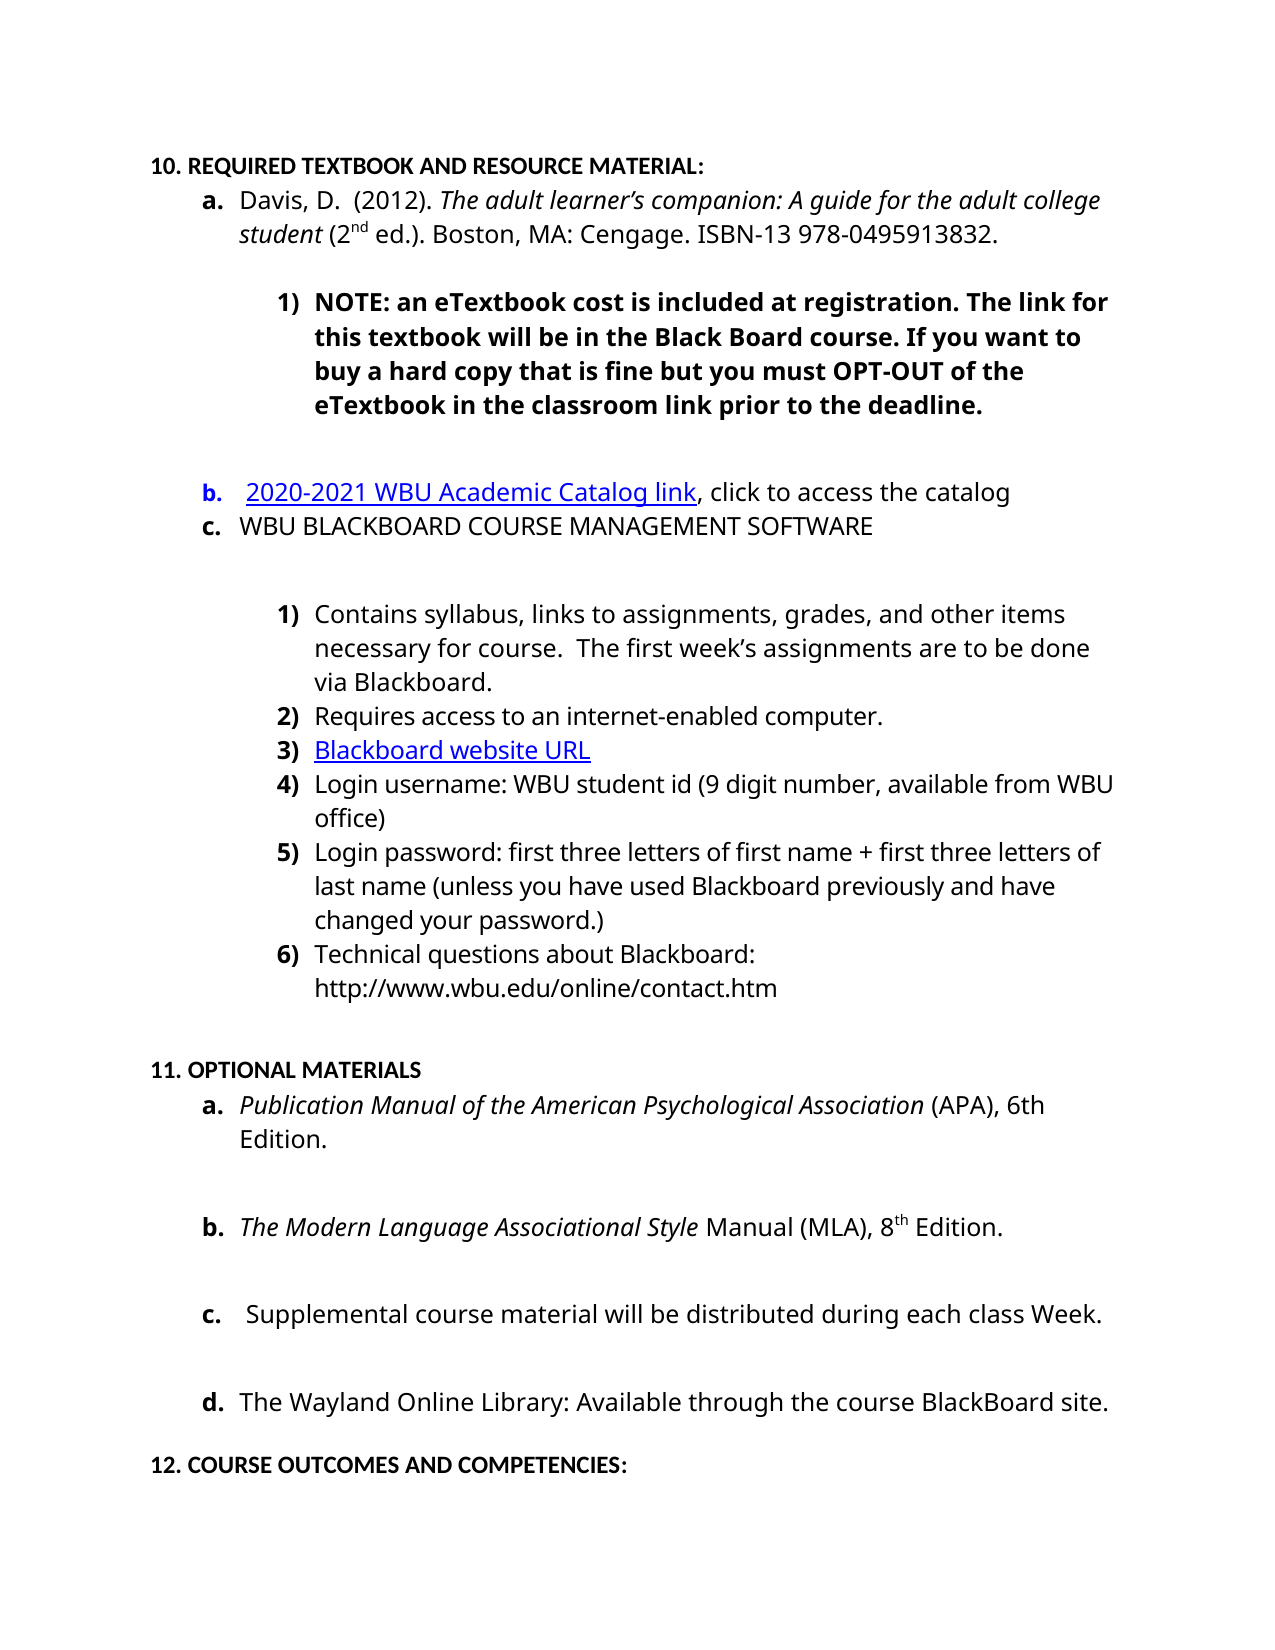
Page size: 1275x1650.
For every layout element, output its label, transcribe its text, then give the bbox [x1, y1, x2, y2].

list Login password: first three letters of first name + first three letters of last name (unless you have used Blackboard previously and have changed your password.) [277, 835, 1125, 937]
subtitle 12. COURSE OUTCOMES AND COMPETENCIES: [150, 1449, 1125, 1479]
list Supplemental course material will be distributed during each class Week. [202, 1297, 1125, 1331]
list Technical questions about Blackboard: http://www.wbu.edu/online/contact.htm [277, 937, 1125, 1005]
list NOTE: an eTextbook cost is included at registration. The link for this textbook will be in the Black Board course. If you want to buy a hard copy that is fine but you must OPT-OUT of the eTextbook in the classroom link prior to the deadline. [277, 285, 1125, 421]
list Davis, D. (2012). The adult learner’s companion: A guide for the adult college student (2nd ed.). Boston, MA: Cengage. ISBN-13 978-0495913832. [202, 183, 1125, 251]
list The Modern Language Associational Style Manual (MLA), 8th Edition. [202, 1209, 1125, 1243]
subtitle 11. OPTIONAL MATERIALS [150, 1055, 1125, 1085]
list 2020-2021 WBU Academic Catalog link, click to access the catalog [202, 475, 1125, 509]
list The Wayland Online Library: Available through the course BlackBoard site. [202, 1384, 1125, 1449]
list Blackboard website URL [277, 733, 1125, 767]
list Requires access to an internet-enabled computer. [277, 698, 1125, 733]
list Contains syllabus, links to assignments, grades, and other items necessary for course. The first week’s assignments are to be done via Blackboard. [277, 596, 1125, 698]
subtitle 10. REQUIRED TEXTBOOK AND RESOURCE MATERIAL: [150, 150, 1125, 181]
list Publication Manual of the American Psychological Association (APA), 6th Edition. [202, 1088, 1125, 1156]
list Login username: WBU student id (9 digit number, available from WBU office) [277, 767, 1125, 835]
list WBU BLACKBOARD COURSE MANAGEMENT SOFTWARE [202, 509, 1125, 543]
